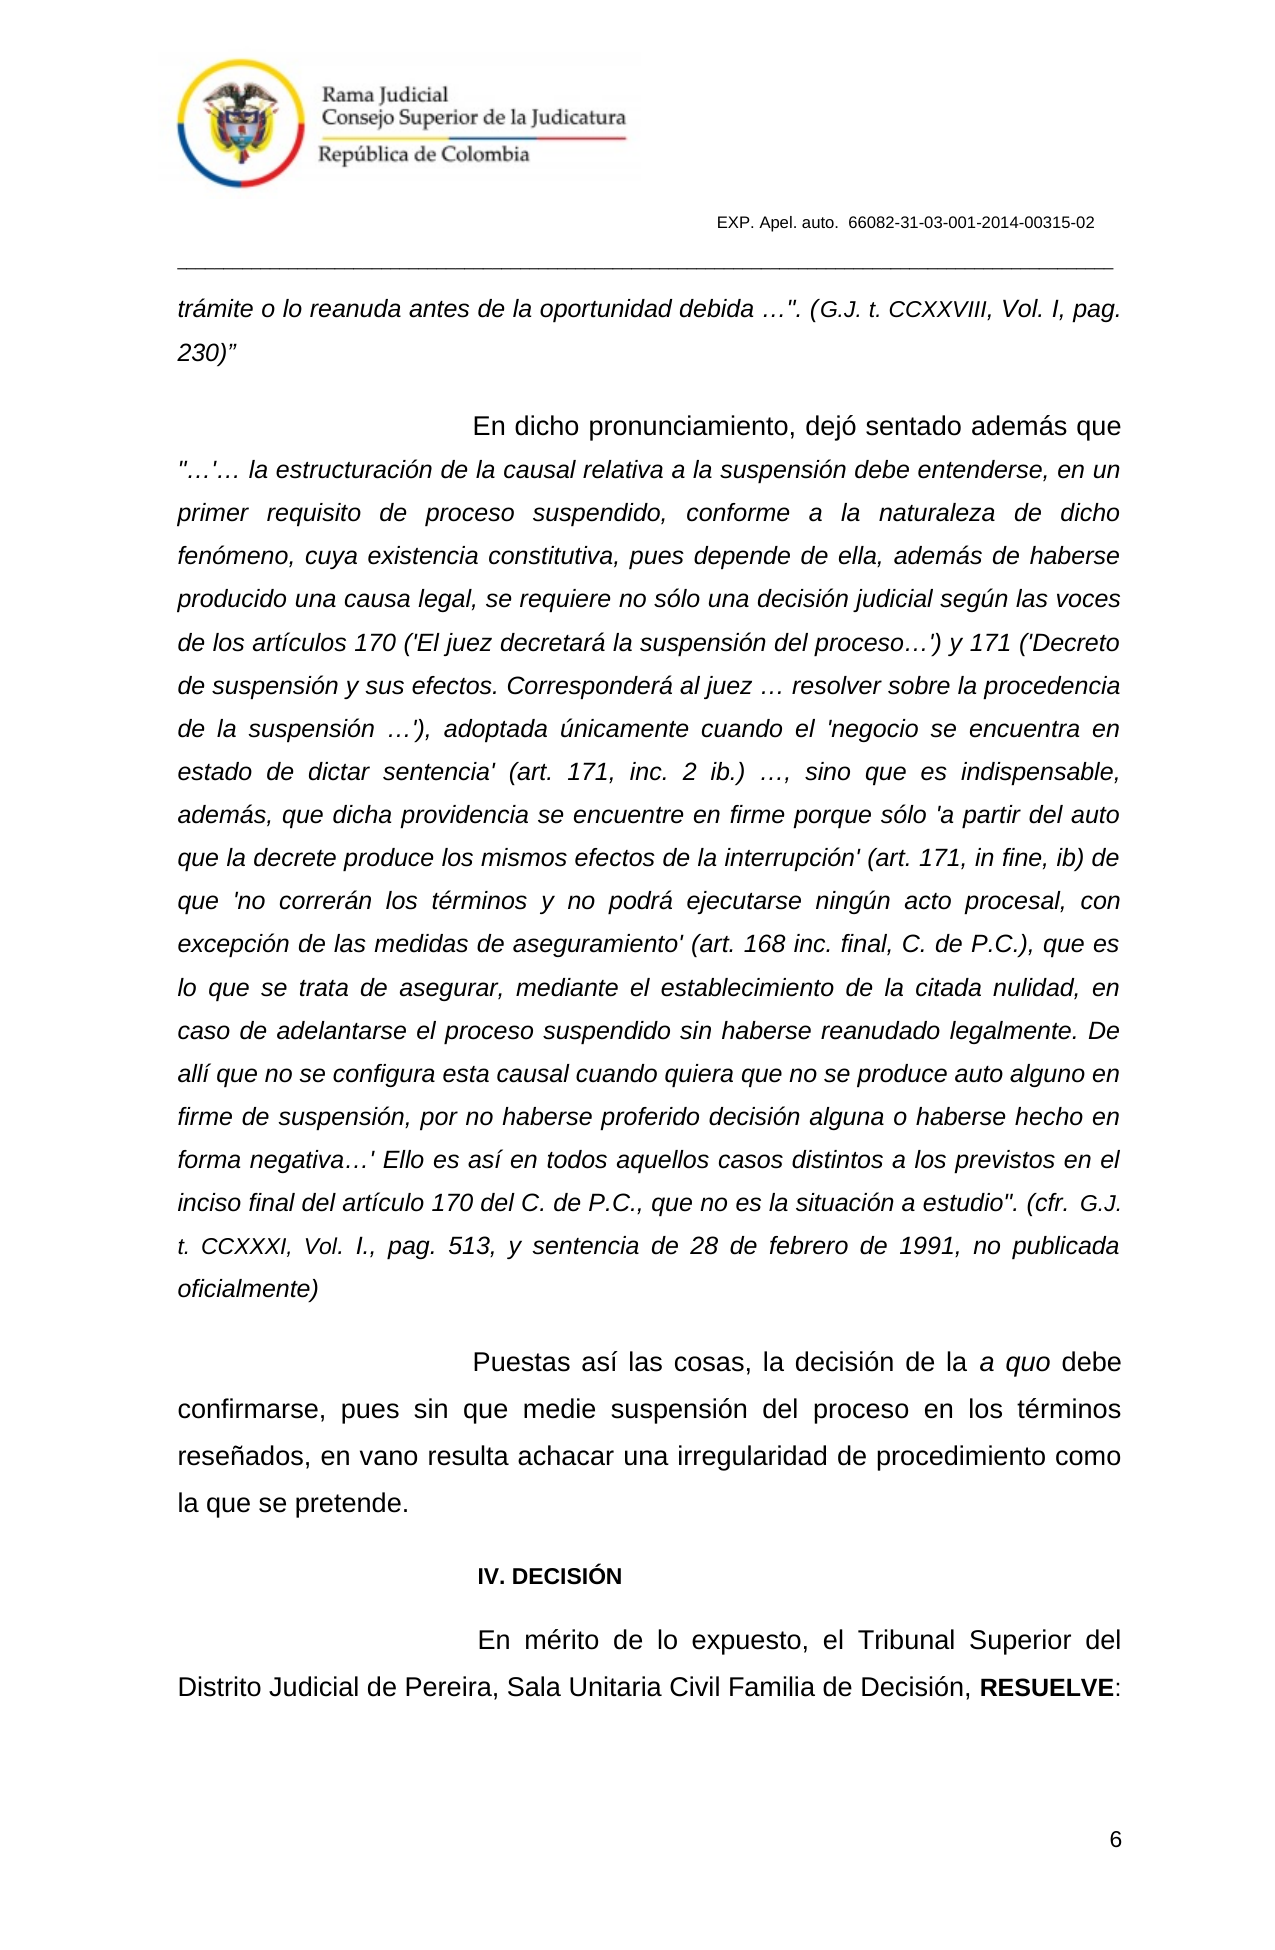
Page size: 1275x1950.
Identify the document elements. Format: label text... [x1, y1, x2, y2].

text En dicho pronunciamiento, dejó sentado además que "…'… la estructuración de la causal relativa a la suspensión debe entenderse, en un primer requisito de proceso suspendido, conforme a la naturaleza de dicho fenómeno, cuya existencia constitutiva, pues depende de ella, además de haberse producido una causa legal, se requiere no sólo una decisión judicial según las voces de los artículos 170 ('El juez decretará la suspensión del proceso…') y 171 ('Decreto de suspensión y sus efectos. Corresponderá al juez … resolver sobre la procedencia de la suspensión …'), adoptada únicamente cuando el 'negocio se encuentra en estado de dictar sentencia' (art. 171, inc. 2 ib.) …, sino que es indispensable, además, que dicha providencia se encuentre en firme porque sólo 'a partir del auto que la decrete produce los mismos efectos de la interrupción' (art. 171, in fine, ib) de que 'no correrán los términos y no podrá ejecutarse ningún acto procesal, con excepción de las medidas de aseguramiento' (art. 168 inc. final, C. de P.C.), que es lo que se trata de asegurar, mediante el establecimiento de la citada nulidad, en caso de adelantarse el proceso suspendido sin haberse reanudado legalmente. De allí que no se configura esta causal cuando quiera que no se produce auto alguno en firme de suspensión, por no haberse proferido decisión alguna o haberse hecho en forma negativa…' Ello es así en todos aquellos casos distintos a los previstos en el inciso final del artículo 170 del C. de P.C., que no es la situación a estudio". (cfr. G.J. t. CCXXXI, Vol. I., pag. 513, y sentencia de 28 de febrero de 1991, no publicada oficialmente) [177, 409, 1122, 1303]
text IV. DECISIÓN [177, 1563, 1122, 1589]
text Puestas así las cosas, la decisión de la a quo debe confirmarse, pues sin que medie suspensión del proceso en los términos reseñados, en vano resulta achacar una irregularidad de procedimiento como la que se pretende. [177, 1346, 1122, 1518]
text En mérito de lo expuesto, el Tribunal Superior del Distrito Judicial de Pereira, Sala Unitaria Civil Familia de Decisión, RESUELVE: [177, 1624, 1122, 1702]
picture [157, 36, 641, 199]
